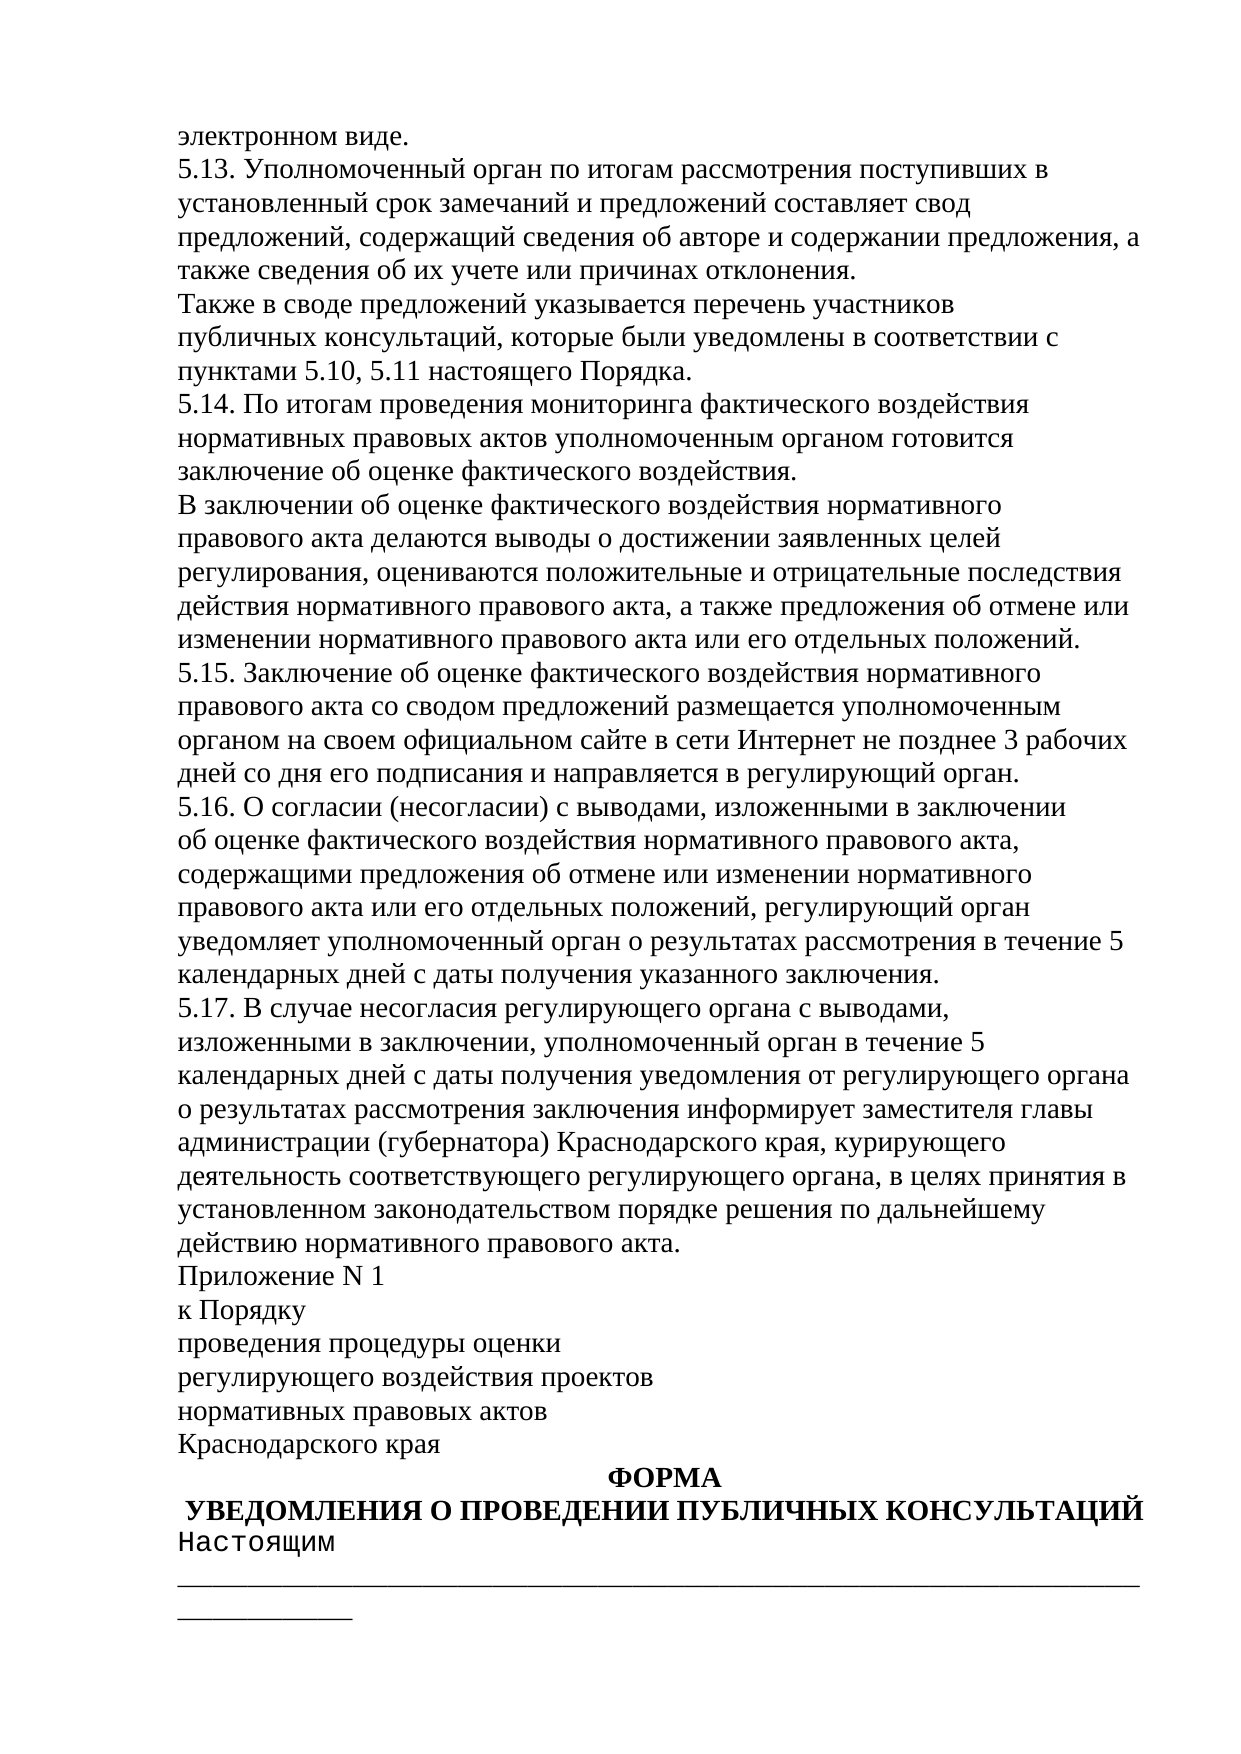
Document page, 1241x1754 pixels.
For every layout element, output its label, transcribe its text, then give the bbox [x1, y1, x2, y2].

text органом на своем официальном сайте в сети Интернет не позднее 3 рабочих [177, 722, 1152, 755]
text заключение об оценке фактического воздействия. [177, 453, 1152, 487]
text Настоящим _________________________________________________________________ [177, 1527, 1152, 1626]
text установленном законодательством порядке решения по дальнейшему [177, 1191, 1152, 1225]
text УВЕДОМЛЕНИЯ О ПРОВЕДЕНИИ ПУБЛИЧНЫХ КОНСУЛЬТАЦИЙ [177, 1493, 1152, 1527]
text 5.17. В случае несогласия регулирующего органа с выводами, [177, 990, 1152, 1024]
text правового акта со сводом предложений размещается уполномоченным [177, 688, 1152, 722]
text В заключении об оценке фактического воздействия нормативного [177, 487, 1152, 521]
text предложений, содержащий сведения об авторе и содержании предложения, а [177, 219, 1152, 252]
text дней со дня его подписания и направляется в регулирующий орган. [177, 755, 1152, 789]
text о результатах рассмотрения заключения информирует заместителя главы [177, 1091, 1152, 1124]
text изложенными в заключении, уполномоченный орган в течение 5 [177, 1024, 1152, 1057]
text нормативных правовых актов уполномоченным органом готовится [177, 420, 1152, 453]
text деятельность соответствующего регулирующего органа, в целях принятия в [177, 1158, 1152, 1191]
text 5.13. Уполномоченный орган по итогам рассмотрения поступивших в [177, 152, 1152, 185]
text содержащими предложения об отмене или изменении нормативного [177, 856, 1152, 889]
text также сведения об их учете или причинах отклонения. [177, 252, 1152, 286]
text об оценке фактического воздействия нормативного правового акта, [177, 822, 1152, 856]
text регулирования, оцениваются положительные и отрицательные последствия [177, 554, 1152, 588]
text регулирующего воздействия проектов [177, 1359, 1152, 1393]
text уведомляет уполномоченный орган о результатах рассмотрения в течение 5 [177, 923, 1152, 957]
text календарных дней с даты получения уведомления от регулирующего органа [177, 1057, 1152, 1091]
text Краснодарского края [177, 1426, 1152, 1460]
text установленный срок замечаний и предложений составляет свод [177, 185, 1152, 219]
text действию нормативного правового акта. [177, 1225, 1152, 1258]
text правового акта делаются выводы о достижении заявленных целей [177, 521, 1152, 554]
text правового акта или его отдельных положений, регулирующий орган [177, 889, 1152, 923]
text администрации (губернатора) Краснодарского края, курирующего [177, 1124, 1152, 1158]
text публичных консультаций, которые были уведомлены в соответствии с [177, 319, 1152, 353]
text 5.15. Заключение об оценке фактического воздействия нормативного [177, 655, 1152, 688]
text к Порядку [177, 1292, 1152, 1326]
text пунктами 5.10, 5.11 настоящего Порядка. [177, 353, 1152, 386]
text Также в своде предложений указывается перечень участников [177, 286, 1152, 319]
text Приложение N 1 [177, 1258, 1152, 1292]
text ФОРМА [177, 1460, 1152, 1493]
text календарных дней с даты получения указанного заключения. [177, 957, 1152, 990]
text изменении нормативного правового акта или его отдельных положений. [177, 621, 1152, 655]
text действия нормативного правового акта, а также предложения об отмене или [177, 588, 1152, 621]
text 5.16. О согласии (несогласии) с выводами, изложенными в заключении [177, 789, 1152, 822]
text электронном виде. [177, 118, 1152, 152]
text проведения процедуры оценки [177, 1326, 1152, 1359]
text 5.14. По итогам проведения мониторинга фактического воздействия [177, 386, 1152, 420]
text нормативных правовых актов [177, 1393, 1152, 1426]
